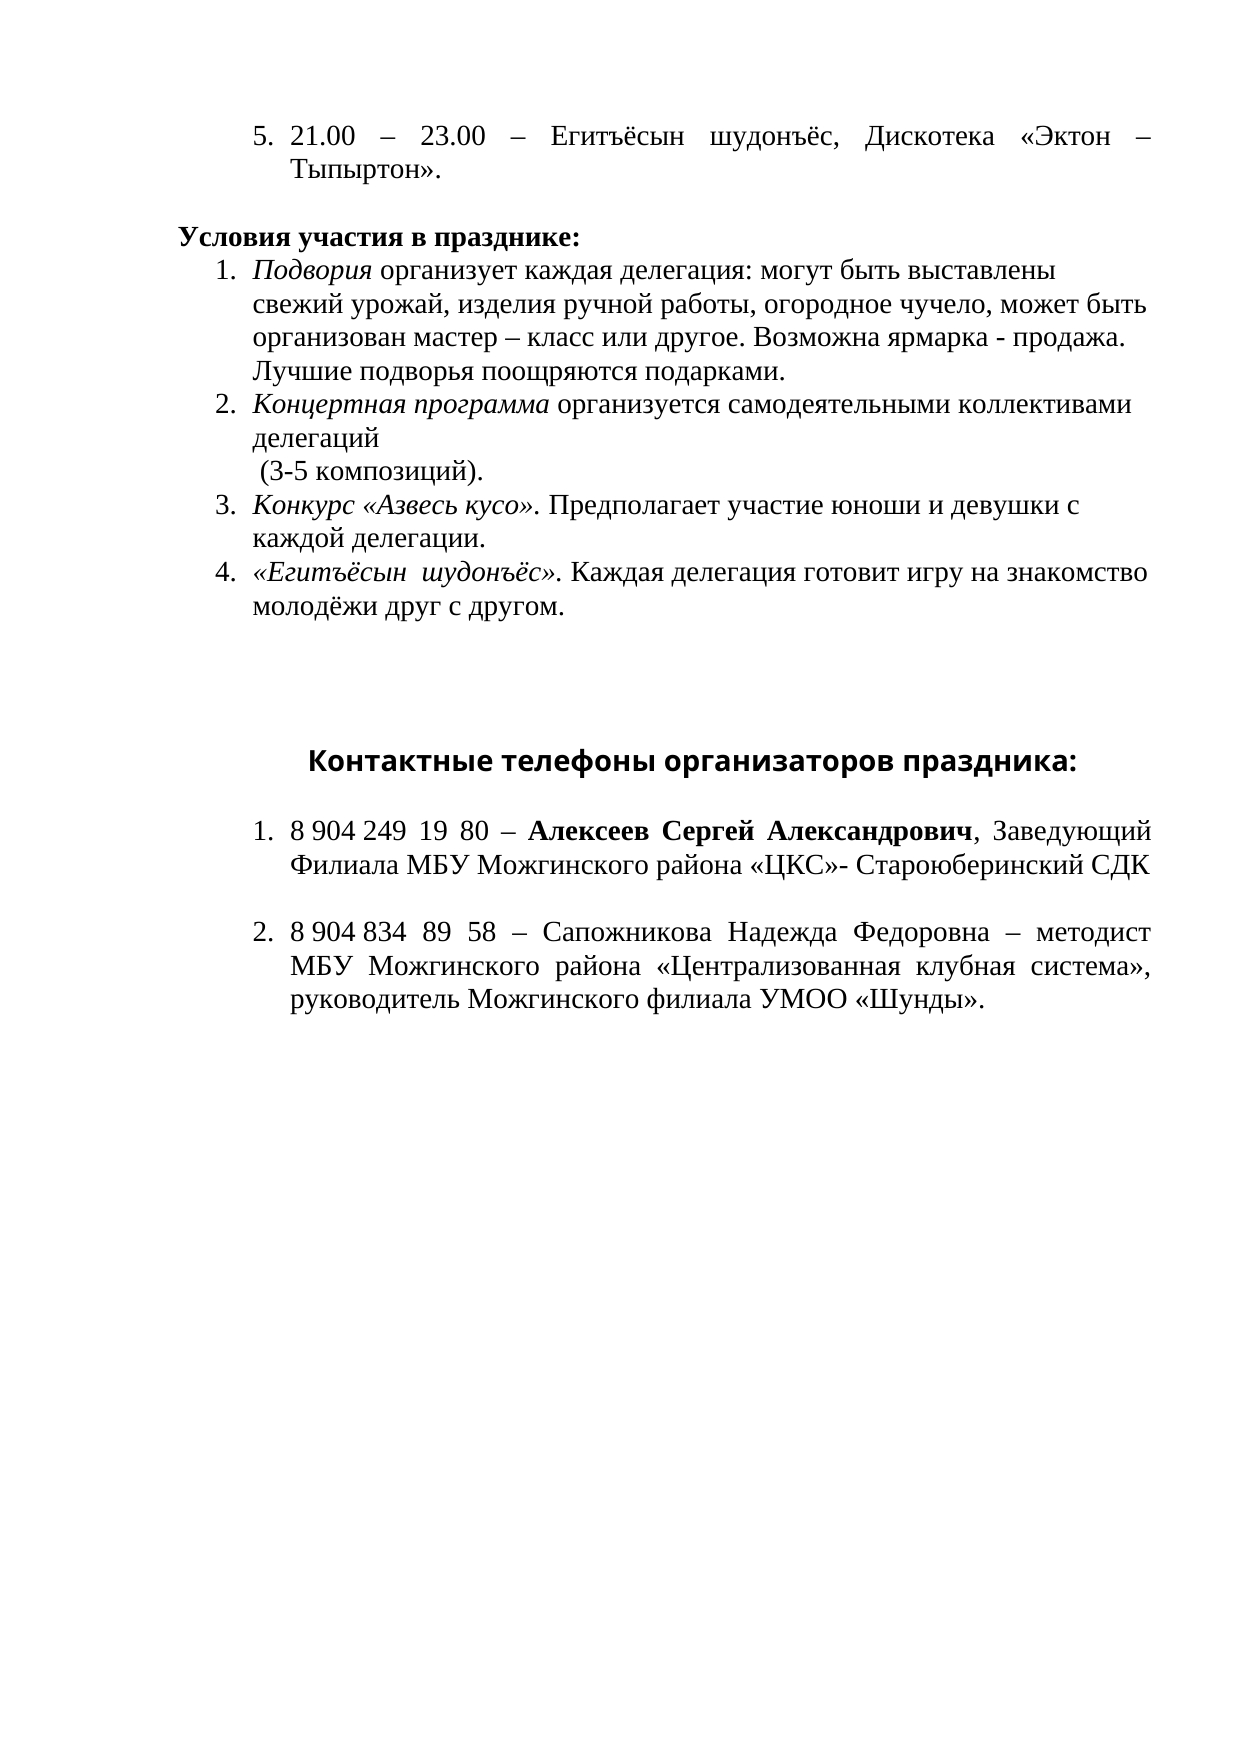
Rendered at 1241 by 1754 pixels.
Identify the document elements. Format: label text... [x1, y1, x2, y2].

text (3-5 композиций). [252, 453, 1152, 487]
text Условия участия в празднике: [177, 219, 1152, 252]
list 8 904 249 19 80 – Алексеев Сергей Александрович, Заведующий Филиала МБУ Можгинского района «ЦКС»- Староюберинский СДК [252, 813, 1152, 881]
list 21.00 – 23.00 – Егитъёсын шудонъёс, Дискотека «Эктон –Тыпыртон». [252, 118, 1152, 185]
list 8 904 834 89 58 – Сапожникова Надежда Федоровна – методист МБУ Можгинского района «Централизованная клубная система», руководитель Можгинского филиала УМОО «Шунды». [252, 914, 1152, 1015]
list Подвория организует каждая делегация: могут быть выставлены свежий урожай, изделия ручной работы, огородное чучело, может быть организован мастер – класс или другое. Возможна ярмарка - продажа. Лучшие подворья поощряются подарками. [215, 252, 1152, 386]
list «Егитъёсын шудонъёс». Каждая делегация готовит игру на знакомство молодёжи друг с другом. [215, 554, 1152, 621]
list Концертная программа организуется самодеятельными коллективами делегаций [215, 386, 1152, 453]
text Контактные телефоны организаторов праздника: [177, 740, 1152, 780]
list Конкурс «Азвесь кусо». Предполагает участие юноши и девушки с каждой делегации. [215, 487, 1152, 554]
